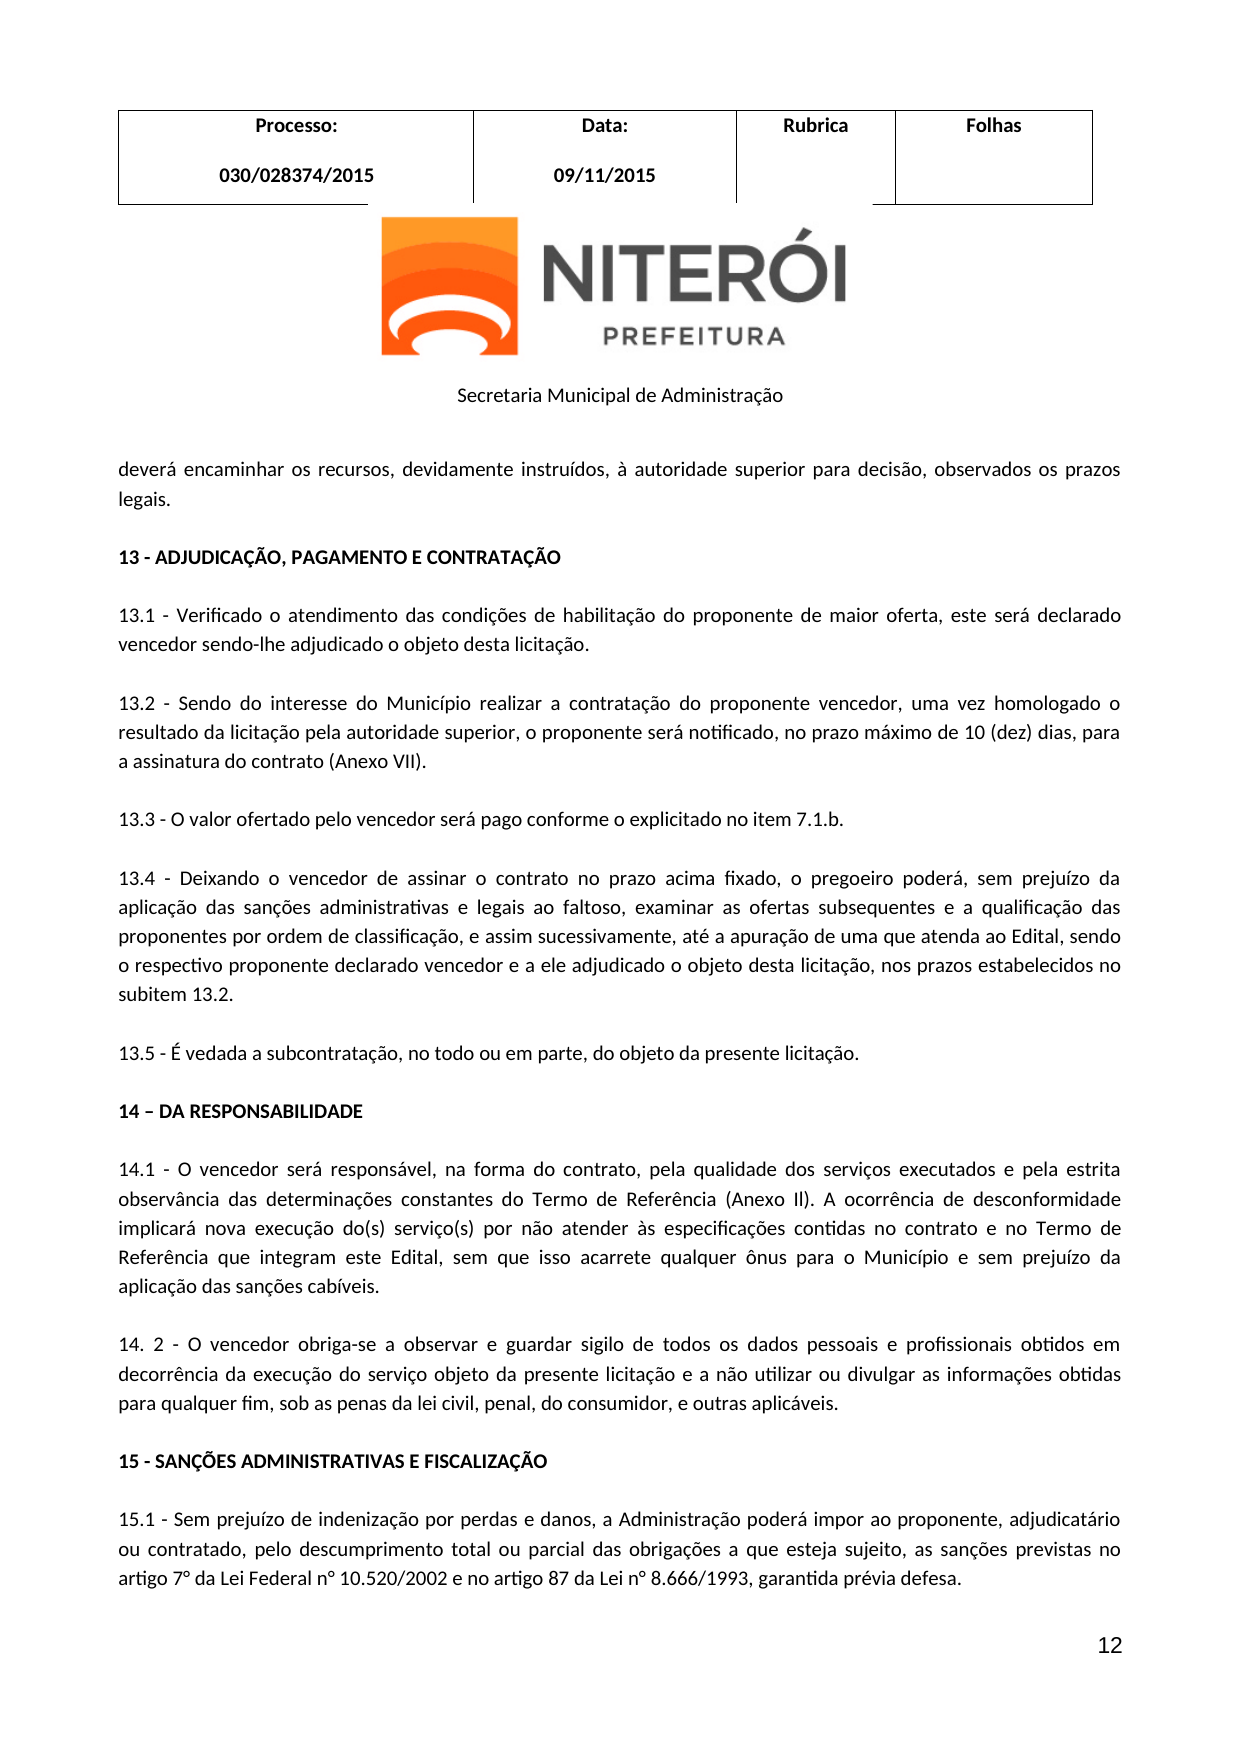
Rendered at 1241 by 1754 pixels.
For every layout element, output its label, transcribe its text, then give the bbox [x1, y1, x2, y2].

text 15 - SANÇÕES ADMINISTRATIVAS E FISCALIZAÇÃO [118, 1448, 1123, 1474]
text 13 - ADJUDICAÇÃO, PAGAMENTO E CONTRATAÇÃO [118, 544, 1123, 569]
text 14. 2 - O vencedor obriga-se a observar e guardar sigilo de todos os dados pessoais e profissionais obtidos em decorrência da execução do serviço objeto da presente licitação e a não utilizar ou divulgar as informações obtidas para qualquer fim, sob as penas da lei civil, penal, do consumidor, e outras aplicáveis. [118, 1332, 1123, 1415]
text 14 – DA RESPONSABILIDADE [118, 1098, 1123, 1124]
text 13.5 - É vedada a subcontratação, no todo ou em parte, do objeto da presente licitação. [118, 1040, 1123, 1065]
text 13.4 - Deixando o vencedor de assinar o contrato no prazo acima fixado, o pregoeiro poderá, sem prejuízo da aplicação das sanções administrativas e legais ao faltoso, examinar as ofertas subsequentes e a qualificação das proponentes por ordem de classificação, e assim sucessivamente, até a apuração de uma que atenda ao Edital, sendo o respectivo proponente declarado vencedor e a ele adjudicado o objeto desta licitação, nos prazos estabelecidos no subitem 13.2. [118, 865, 1123, 1007]
text 13.3 - O valor ofertado pelo vencedor será pago conforme o explicitado no item 7.1.b. [118, 807, 1123, 832]
picture [368, 203, 873, 370]
text 13.1 - Verificado o atendimento das condições de habilitação do proponente de maior oferta, este será declarado vencedor sendo-lhe adjudicado o objeto desta licitação. [118, 602, 1123, 657]
text 13.2 - Sendo do interesse do Município realizar a contratação do proponente vencedor, uma vez homologado o resultado da licitação pela autoridade superior, o proponente será notificado, no prazo máximo de 10 (dez) dias, para a assinatura do contrato (Anexo VII). [118, 690, 1123, 774]
text 14.1 - O vencedor será responsável, na forma do contrato, pela qualidade dos serviços executados e pela estrita observância das determinações constantes do Termo de Referência (Anexo Il). A ocorrência de desconformidade implicará nova execução do(s) serviço(s) por não atender às especificações contidas no contrato e no Termo de Referência que integram este Edital, sem que isso acarrete qualquer ônus para o Município e sem prejuízo da aplicação das sanções cabíveis. [118, 1157, 1123, 1299]
text 15.1 - Sem prejuízo de indenização por perdas e danos, a Administração poderá impor ao proponente, adjudicatário ou contratado, pelo descumprimento total ou parcial das obrigações a que esteja sujeito, as sanções previstas no artigo 7° da Lei Federal n° 10.520/2002 e no artigo 87 da Lei n° 8.666/1993, garantida prévia defesa. [118, 1507, 1123, 1590]
